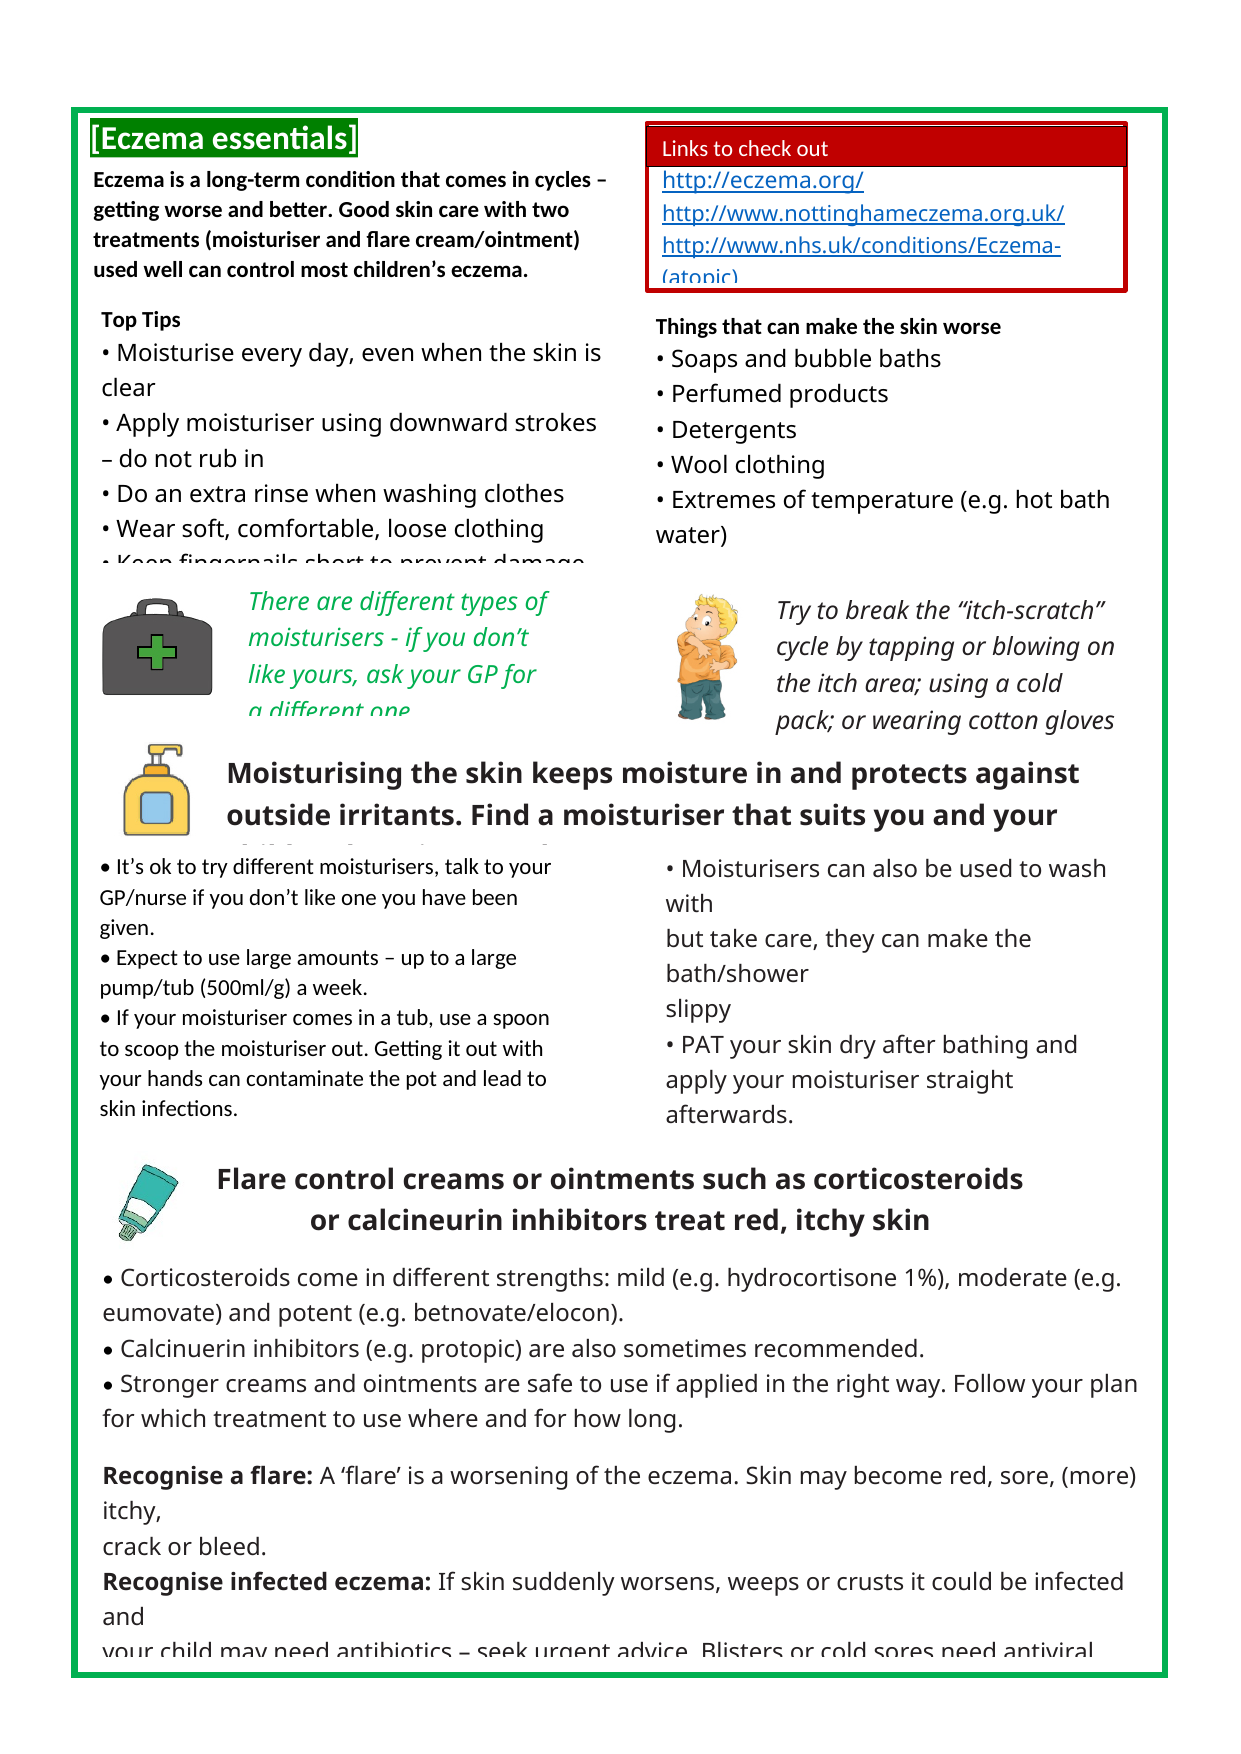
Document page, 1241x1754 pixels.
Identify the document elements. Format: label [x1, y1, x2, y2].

picture [650, 587, 748, 731]
picture [84, 578, 222, 706]
picture [93, 714, 223, 845]
picture [90, 1151, 185, 1249]
